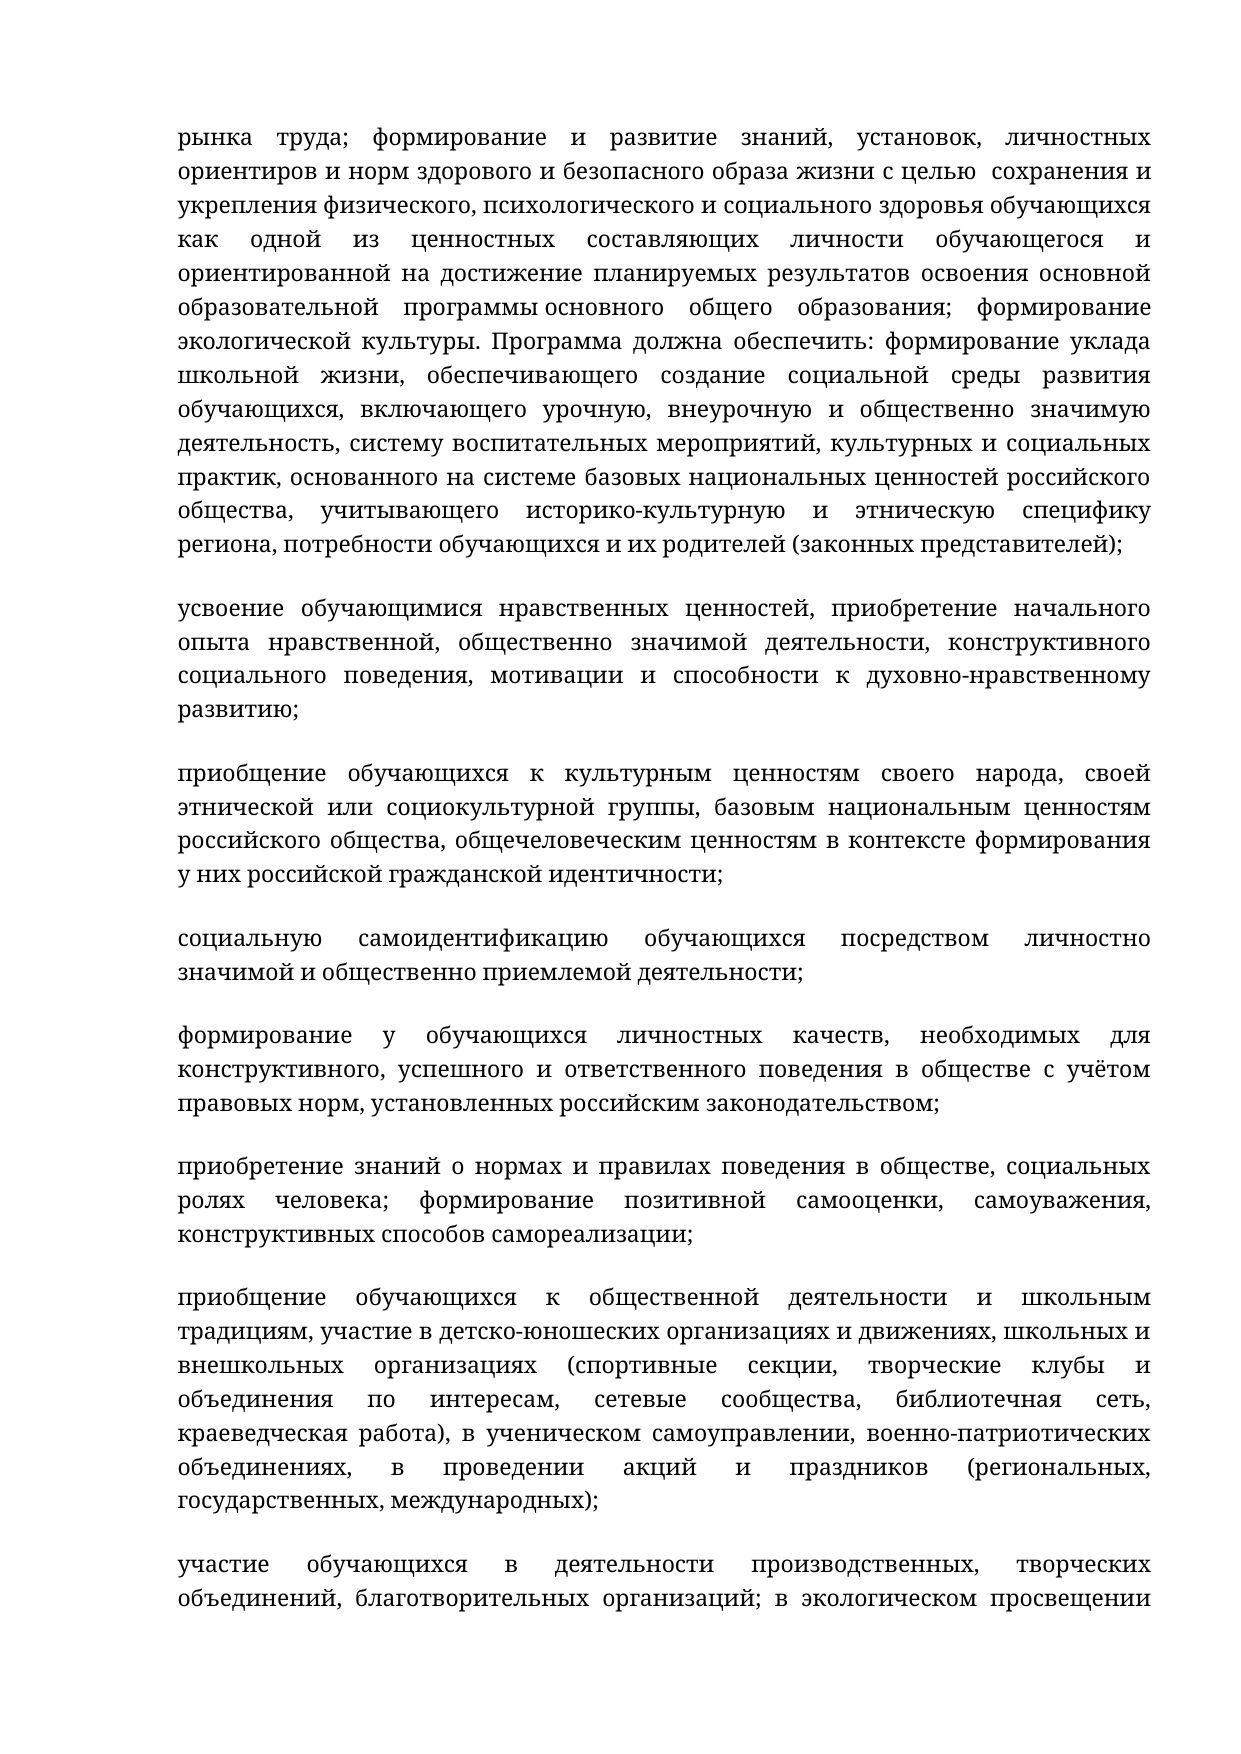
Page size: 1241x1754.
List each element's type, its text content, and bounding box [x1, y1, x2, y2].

text социальную самоидентификацию обучающихся посредством личностно значимой и общественно приемлемой деятельности; [177, 919, 1152, 987]
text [177, 118, 1152, 559]
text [177, 1545, 1152, 1613]
text приобретение знаний о нормах и правилах поведения в обществе, социальных ролях человека; формирование позитивной самооценки, самоуважения, конструктивных способов самореализации; [177, 1147, 1152, 1249]
text усвоение обучающимися нравственных ценностей, приобретение начального опыта нравственной, общественно значимой деятельности, конструктивного социального поведения, мотивации и способности к духовно-нравственному развитию; [177, 589, 1152, 724]
text приобщение обучающихся к общественной деятельности и школьным традициям, участие в детско-юношеских организациях и движениях, школьных и внешкольных организациях (спортивные секции, творческие клубы и объединения по интересам, сетевые сообщества, библиотечная сеть, краеведческая работа), в ученическом самоуправлении, военно-патриотических объединениях, в проведении акций и праздников (региональных, государственных, международных); [177, 1278, 1152, 1516]
text приобщение обучающихся к культурным ценностям своего народа, своей этнической или социокультурной группы, базовым национальным ценностям российского общества, общечеловеческим ценностям в контексте формирования у них российской гражданской идентичности; [177, 754, 1152, 889]
text формирование у обучающихся личностных качеств, необходимых для конструктивного, успешного и ответственного поведения в обществе с учётом правовых норм, установленных российским законодательством; [177, 1016, 1152, 1118]
